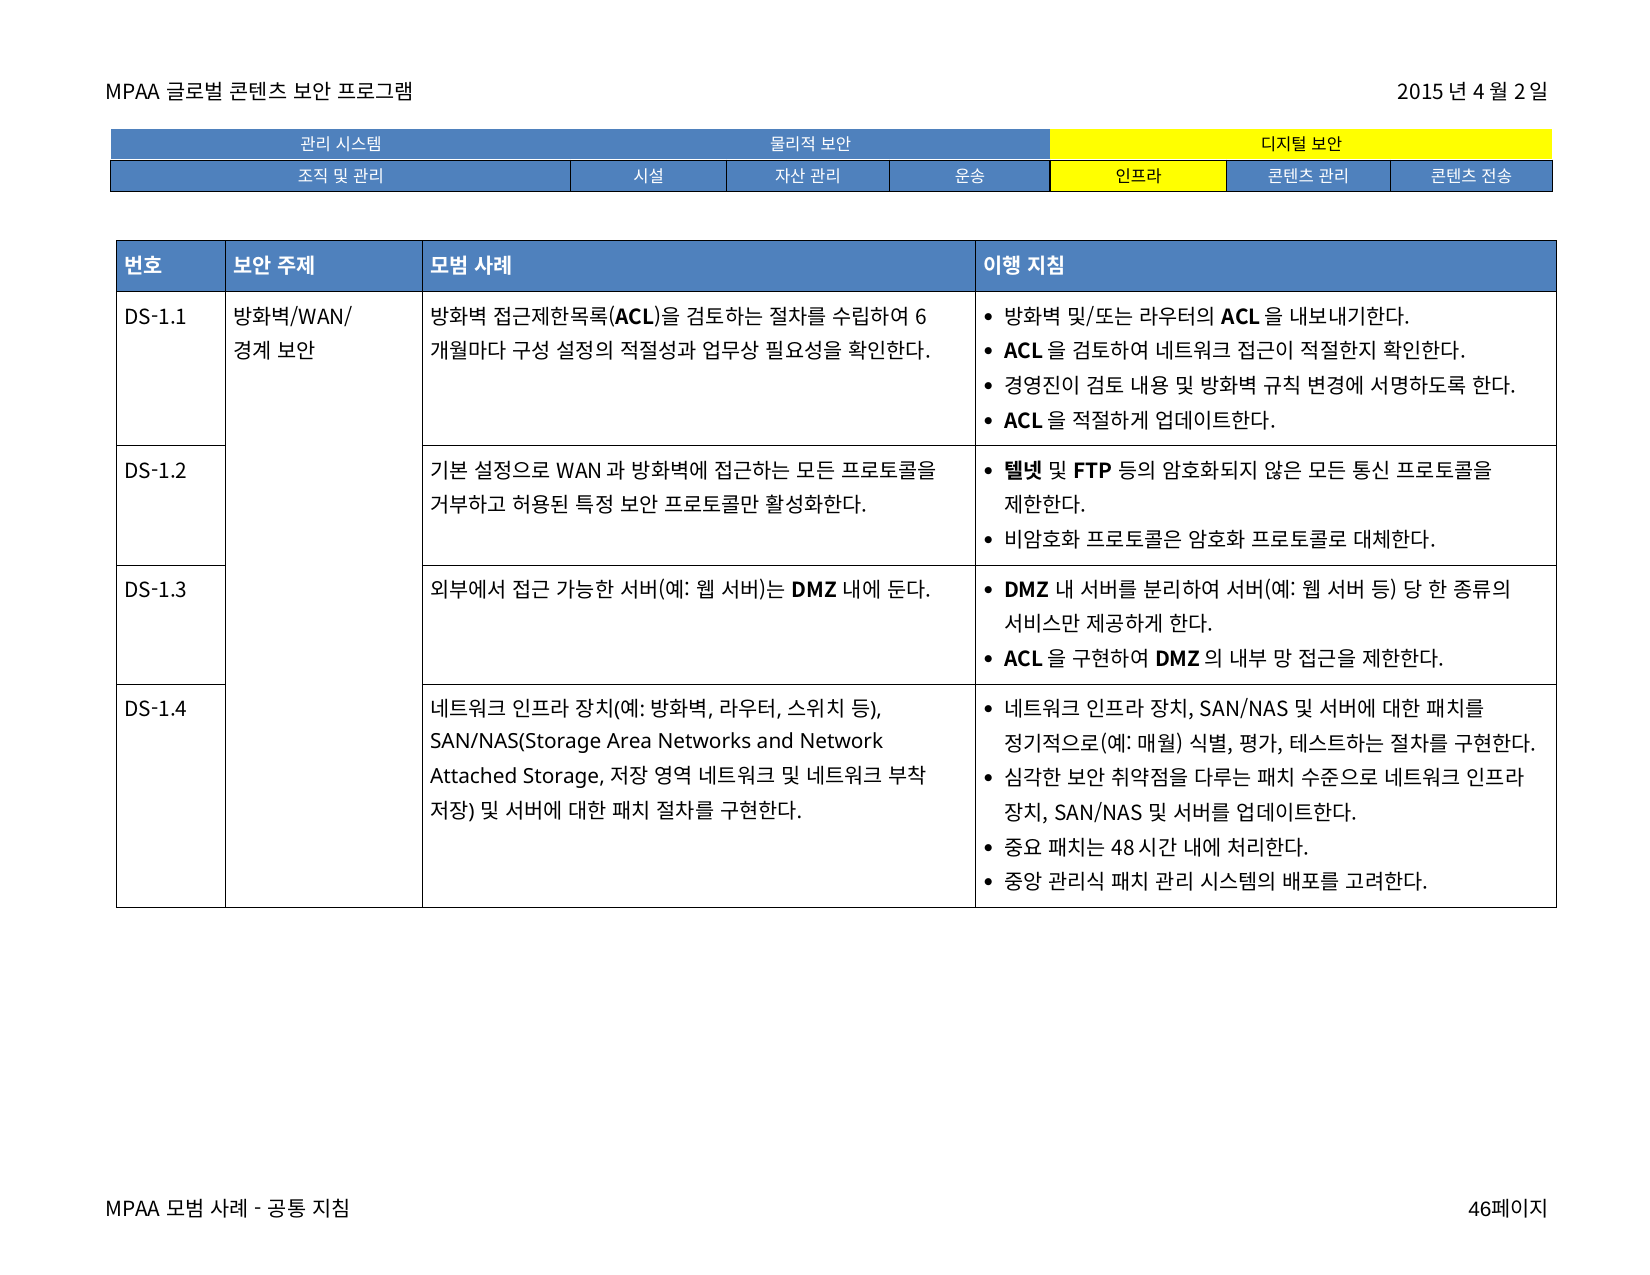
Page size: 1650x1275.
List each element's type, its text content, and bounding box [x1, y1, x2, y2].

table_header 번호 [117, 241, 225, 291]
table_cell 기본 설정으로 WAN과 방화벽에 접근하는 모든 프로토콜을 거부하고 허용된 특정 보안 프로토콜만 활성화한다. [423, 446, 975, 564]
table_cell 텔넷 및 FTP 등의 암호화되지 않은 모든 통신 프로토콜을 제한한다. 비암호화 프로토콜은 암호화 프로토콜로 대체한다. [976, 446, 1556, 564]
table_cell 방화벽 접근제한목록(ACL)을 검토하는 절차를 수립하여 6개월마다 구성 설정의 적절성과 업무상 필요성을 확인한다. [423, 292, 975, 445]
table_header 보안 주제 [226, 241, 422, 291]
table_cell DS-1.3 [117, 566, 225, 684]
table_cell 방화벽 및/또는 라우터의 ACL을 내보내기한다. ACL을 검토하여 네트워크 접근이 적절한지 확인한다. 경영진이 검토 내용 및 방화벽 규칙 변경에 서명하도록 한다. ACL을 적절하게 업데이트한다. [976, 292, 1556, 445]
table_cell DS-1.4 [117, 685, 225, 907]
table_header 이행 지침 [976, 241, 1556, 291]
table_cell 방화벽/WAN/ 경계 보안 [226, 292, 422, 907]
table_cell DS-1.1 [117, 292, 225, 445]
table_header 모범 사례 [423, 241, 975, 291]
table_cell 네트워크 인프라 장치, SAN/NAS 및 서버에 대한 패치를 정기적으로(예: 매월) 식별, 평가, 테스트하는 절차를 구현한다. 심각한 보안 취약점을 다루는 패치 수준으로 네트워크 인프라 장치, SAN/NAS 및 서버를 업데이트한다. 중요 패치는 48시간 내에 처리한다. 중앙 관리식 패치 관리 시스템의 배포를 고려한다. [976, 685, 1556, 907]
table_cell DS-1.2 [117, 446, 225, 564]
table_cell DMZ 내 서버를 분리하여 서버(예: 웹 서버 등) 당 한 종류의 서비스만 제공하게 한다. ACL을 구현하여 DMZ의 내부 망 접근을 제한한다. [976, 566, 1556, 684]
table_cell 네트워크 인프라 장치(예: 방화벽, 라우터, 스위치 등), SAN/NAS(Storage Area Networks and Network Attached Storage, 저장 영역 네트워크 및 네트워크 부착 저장) 및 서버에 대한 패치 절차를 구현한다. [423, 685, 975, 907]
table_cell 외부에서 접근 가능한 서버(예: 웹 서버)는 DMZ 내에 둔다. [423, 566, 975, 684]
